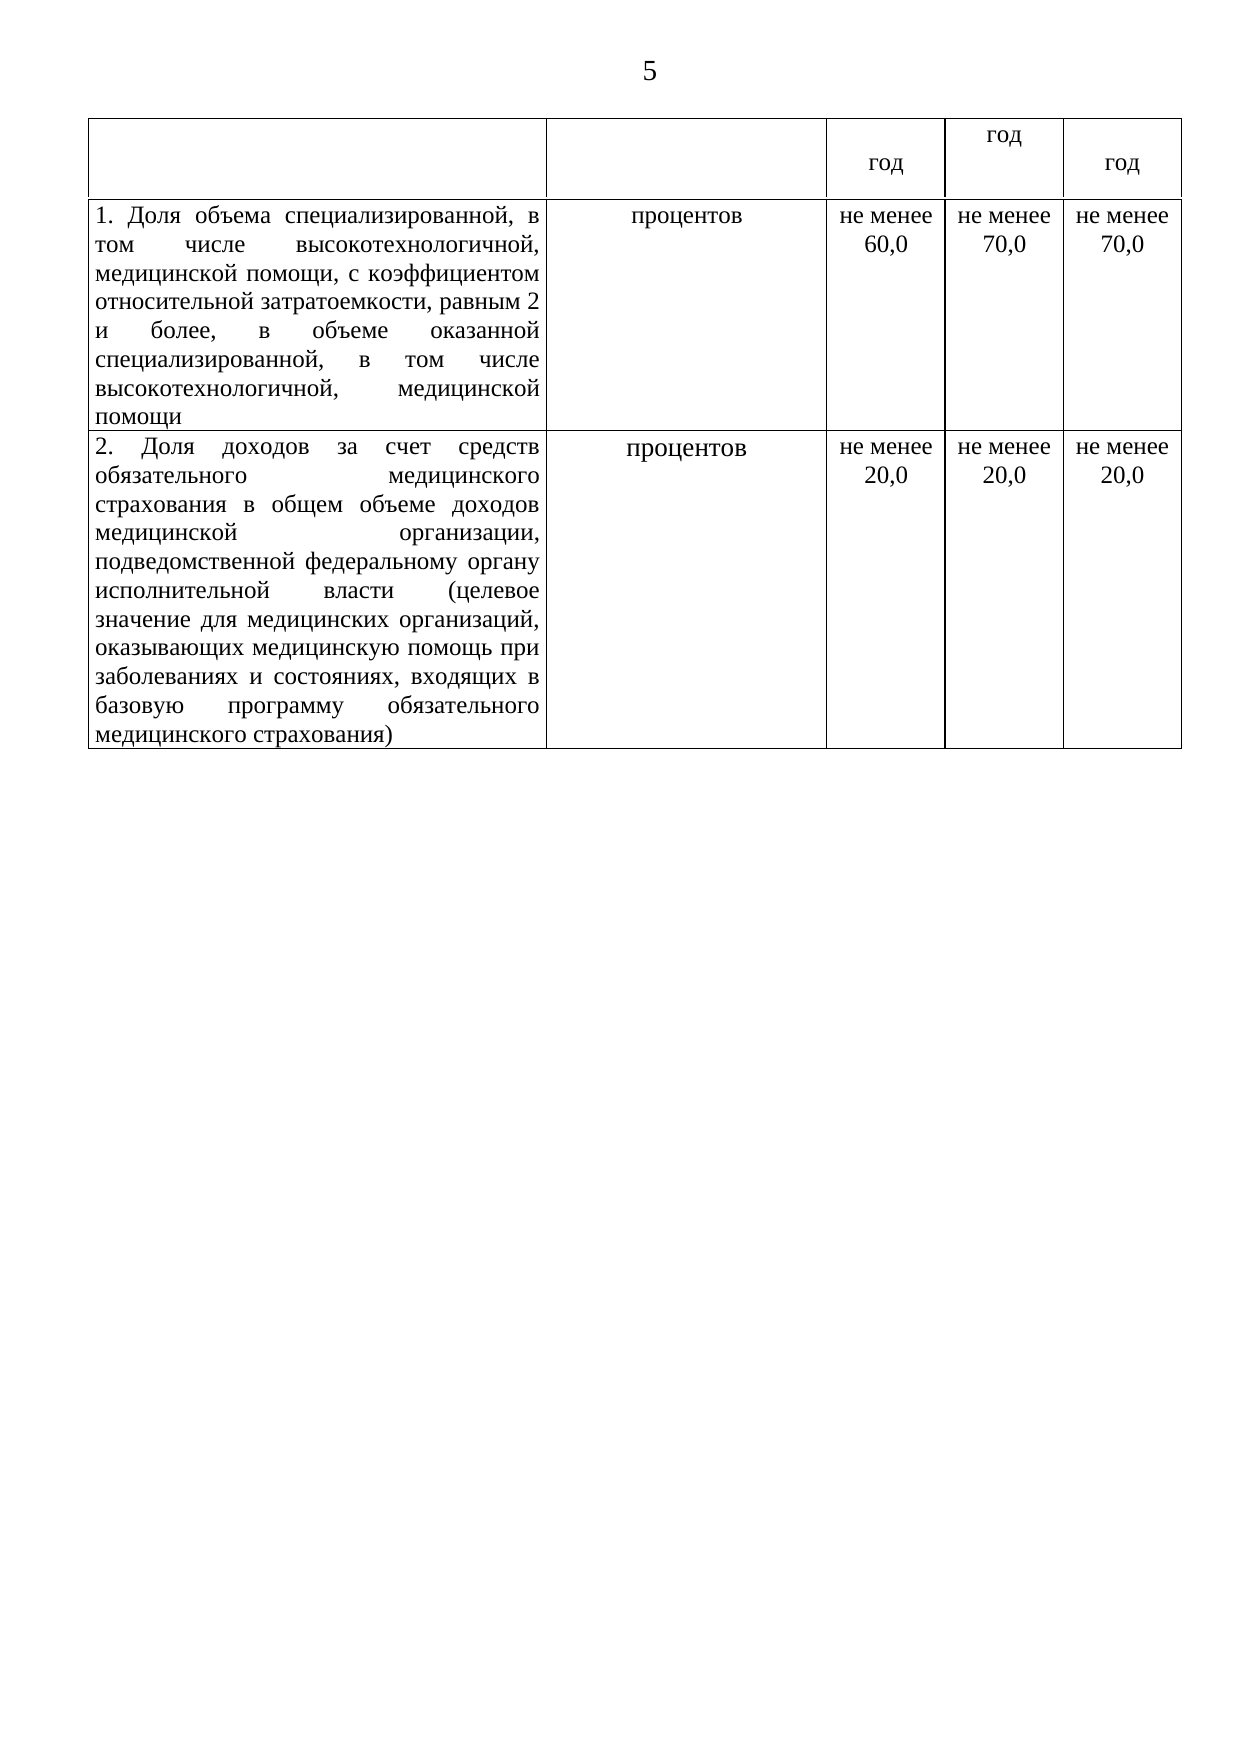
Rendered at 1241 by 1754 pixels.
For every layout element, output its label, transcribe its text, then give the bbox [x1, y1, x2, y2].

table_header не менее 70,0 [946, 200, 1063, 430]
table_cell 2. Доля доходов за счет средств обязательного медицинского страхования в общем объеме доходов медицинской организации, подведомственной федеральному органу исполнительной власти (целевое значение для медицинских организаций, оказывающих медицинскую помощь при заболеваниях и состояниях, входящих в базовую программу обязательного медицинского страхования) [89, 431, 546, 747]
table_cell не менее 20,0 [1064, 431, 1181, 747]
table_cell процентов [547, 431, 826, 747]
table_header не менее 60,0 [827, 200, 944, 430]
table_header 1. Доля объема специализированной, в том числе высокотехнологичной, медицинской помощи, с коэффициентом относительной затратоемкости, равным 2 и более, в объеме оказанной специализированной, в том числе высокотехнологичной, медицинской помощи [89, 200, 546, 430]
table_cell 2022 год [946, 119, 1063, 197]
table_cell не менее 20,0 [946, 431, 1063, 747]
table_cell не менее 20,0 [827, 431, 944, 747]
table_cell 2023 год [1064, 119, 1181, 197]
table_header процентов [547, 200, 826, 430]
table_header не менее 70,0 [1064, 200, 1181, 430]
table_cell 2021 год [827, 119, 944, 197]
